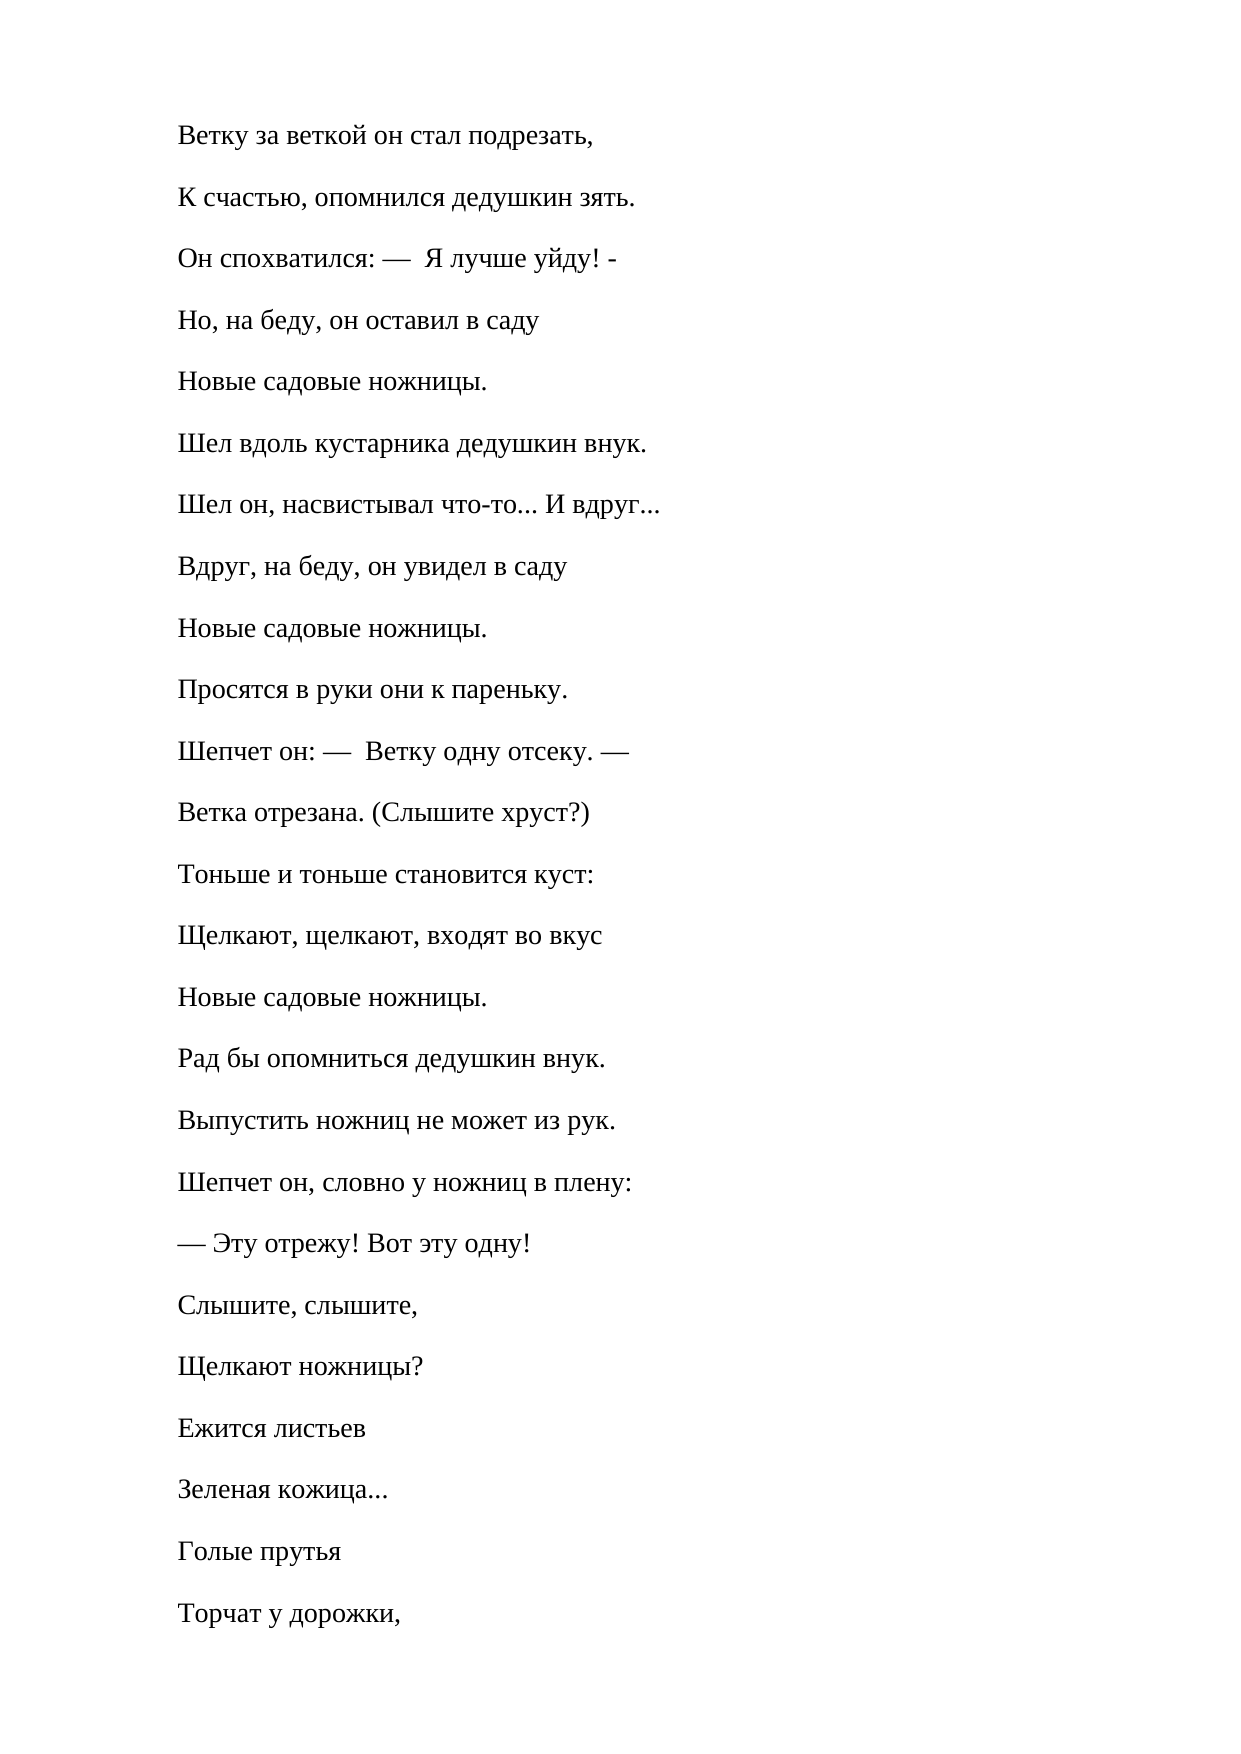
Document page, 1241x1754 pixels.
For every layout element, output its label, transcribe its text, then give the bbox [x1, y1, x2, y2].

text Ежится листьев [177, 1411, 1152, 1443]
text Но, на беду, он оставил в саду [177, 303, 1152, 335]
text К счастью, опомнился дедушкин зять. [177, 180, 1152, 212]
text Зеленая кожица... [177, 1472, 1152, 1505]
text Шел он, насвистывал что-то... И вдруг... [177, 487, 1152, 520]
text Выпустить ножниц не может из рук. [177, 1103, 1152, 1136]
text Шепчет он, словно у ножниц в плену: [177, 1165, 1152, 1197]
text Шепчет он: — Ветку одну отсеку. — [177, 734, 1152, 766]
text Новые садовые ножницы. [177, 980, 1152, 1012]
text Ветку за веткой он стал подрезать, [177, 118, 1152, 151]
text Щелкают, щелкают, входят во вкус [177, 918, 1152, 951]
text Он спохватился: — Я лучше уйду! - [177, 241, 1152, 274]
text — Эту отрежу! Вот эту одну! [177, 1226, 1152, 1259]
text Вдруг, на беду, он увидел в саду [177, 549, 1152, 581]
text Шел вдоль кустарника дедушкин внук. [177, 426, 1152, 458]
text Щелкают ножницы? [177, 1349, 1152, 1382]
text Тоньше и тоньше становится куст: [177, 857, 1152, 889]
text Новые садовые ножницы. [177, 611, 1152, 643]
text Торчат у дорожки, [177, 1596, 1152, 1628]
text Новые садовые ножницы. [177, 364, 1152, 397]
text Ветка отрезана. (Слышите хруст?) [177, 795, 1152, 828]
text Рад бы опомниться дедушкин внук. [177, 1042, 1152, 1074]
text Слышите, слышите, [177, 1288, 1152, 1320]
text Голые прутья [177, 1534, 1152, 1566]
text Просятся в руки они к пареньку. [177, 672, 1152, 704]
